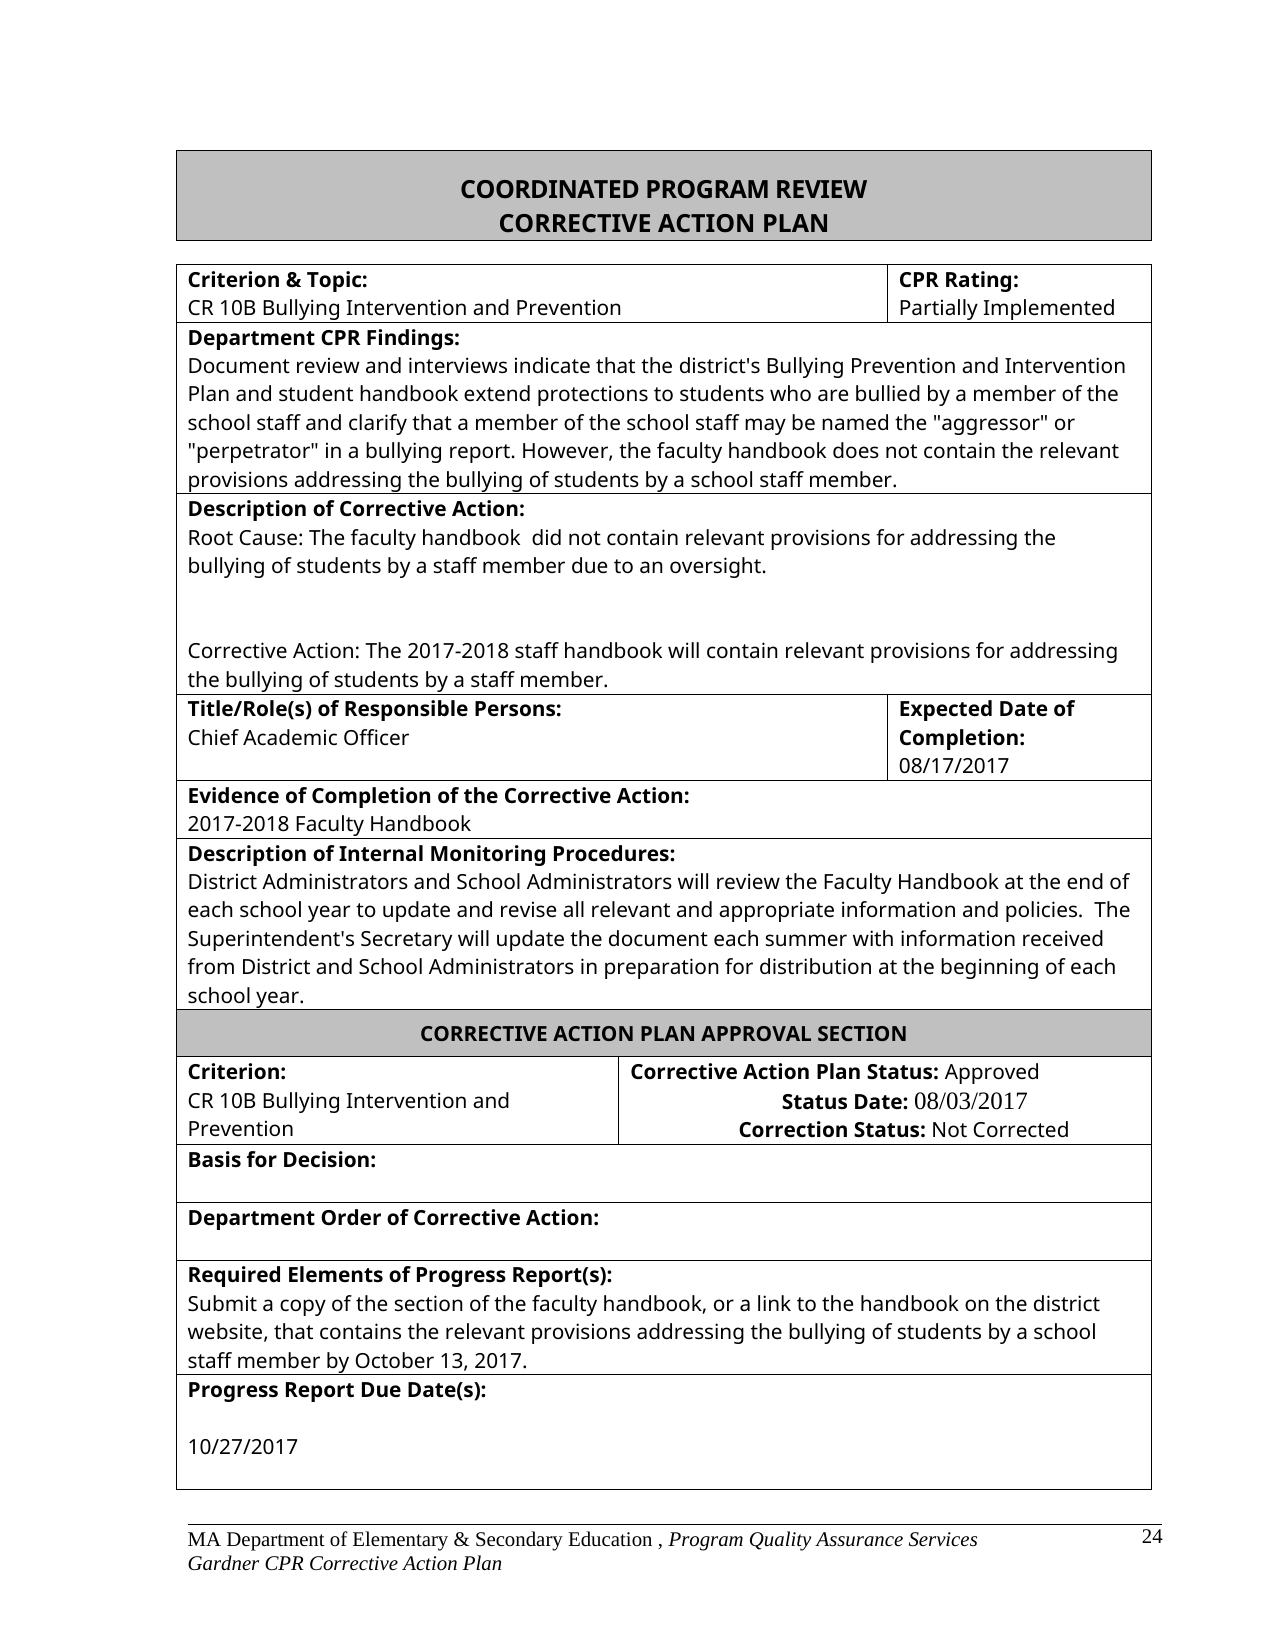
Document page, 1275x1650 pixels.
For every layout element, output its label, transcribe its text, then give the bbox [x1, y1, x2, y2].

table_cell Criterion: CR 10B Bullying Intervention and Prevention [177, 1057, 618, 1144]
table_header Criterion & Topic: CR 10B Bullying Intervention and Prevention [177, 265, 887, 322]
table_header COORDINATED PROGRAM REVIEW CORRECTIVE ACTION PLAN [177, 151, 1151, 240]
table_cell Corrective Action Plan Status: Approved Status Date: 08/03/2017 Correction Status: Not Corrected [619, 1057, 1151, 1144]
table_cell Required Elements of Progress Report(s): Submit a copy of the section of the faculty handbook, or a link to the handbook on the district website, that contains the relevant provisions addressing the bullying of students by a school staff member by October 13, 2017. [177, 1261, 1151, 1374]
table_cell Description of Internal Monitoring Procedures: District Administrators and School Administrators will review the Faculty Handbook at the end of each school year to update and revise all relevant and appropriate information and policies. The Superintendent's Secretary will update the document each summer with information received from District and School Administrators in preparation for distribution at the beginning of each school year. [177, 839, 1151, 1009]
table_cell Basis for Decision: [177, 1145, 1151, 1202]
table_cell CORRECTIVE ACTION PLAN APPROVAL SECTION [177, 1010, 1151, 1056]
table_cell Title/Role(s) of Responsible Persons: Chief Academic Officer [177, 695, 887, 780]
table_cell Department CPR Findings: Document review and interviews indicate that the district's Bullying Prevention and Intervention Plan and student handbook extend protections to students who are bullied by a member of the school staff and clarify that a member of the school staff may be named the "aggressor" or "perpetrator" in a bullying report. However, the faculty handbook does not contain the relevant provisions addressing the bullying of students by a school staff member. [177, 323, 1151, 493]
table_cell Evidence of Completion of the Corrective Action: 2017-2018 Faculty Handbook [177, 781, 1151, 838]
table_header CPR Rating: Partially Implemented [888, 265, 1151, 322]
table_cell Department Order of Corrective Action: [177, 1203, 1151, 1259]
table_cell Progress Report Due Date(s): 10/27/2017 [177, 1375, 1151, 1489]
table_cell Expected Date of Completion: 08/17/2017 [888, 695, 1151, 780]
table_cell Description of Corrective Action: Root Cause: The faculty handbook did not contain relevant provisions for addressing the bullying of students by a staff member due to an oversight. Corrective Action: The 2017-2018 staff handbook will contain relevant provisions for addressing the bullying of students by a staff member. [177, 494, 1151, 693]
